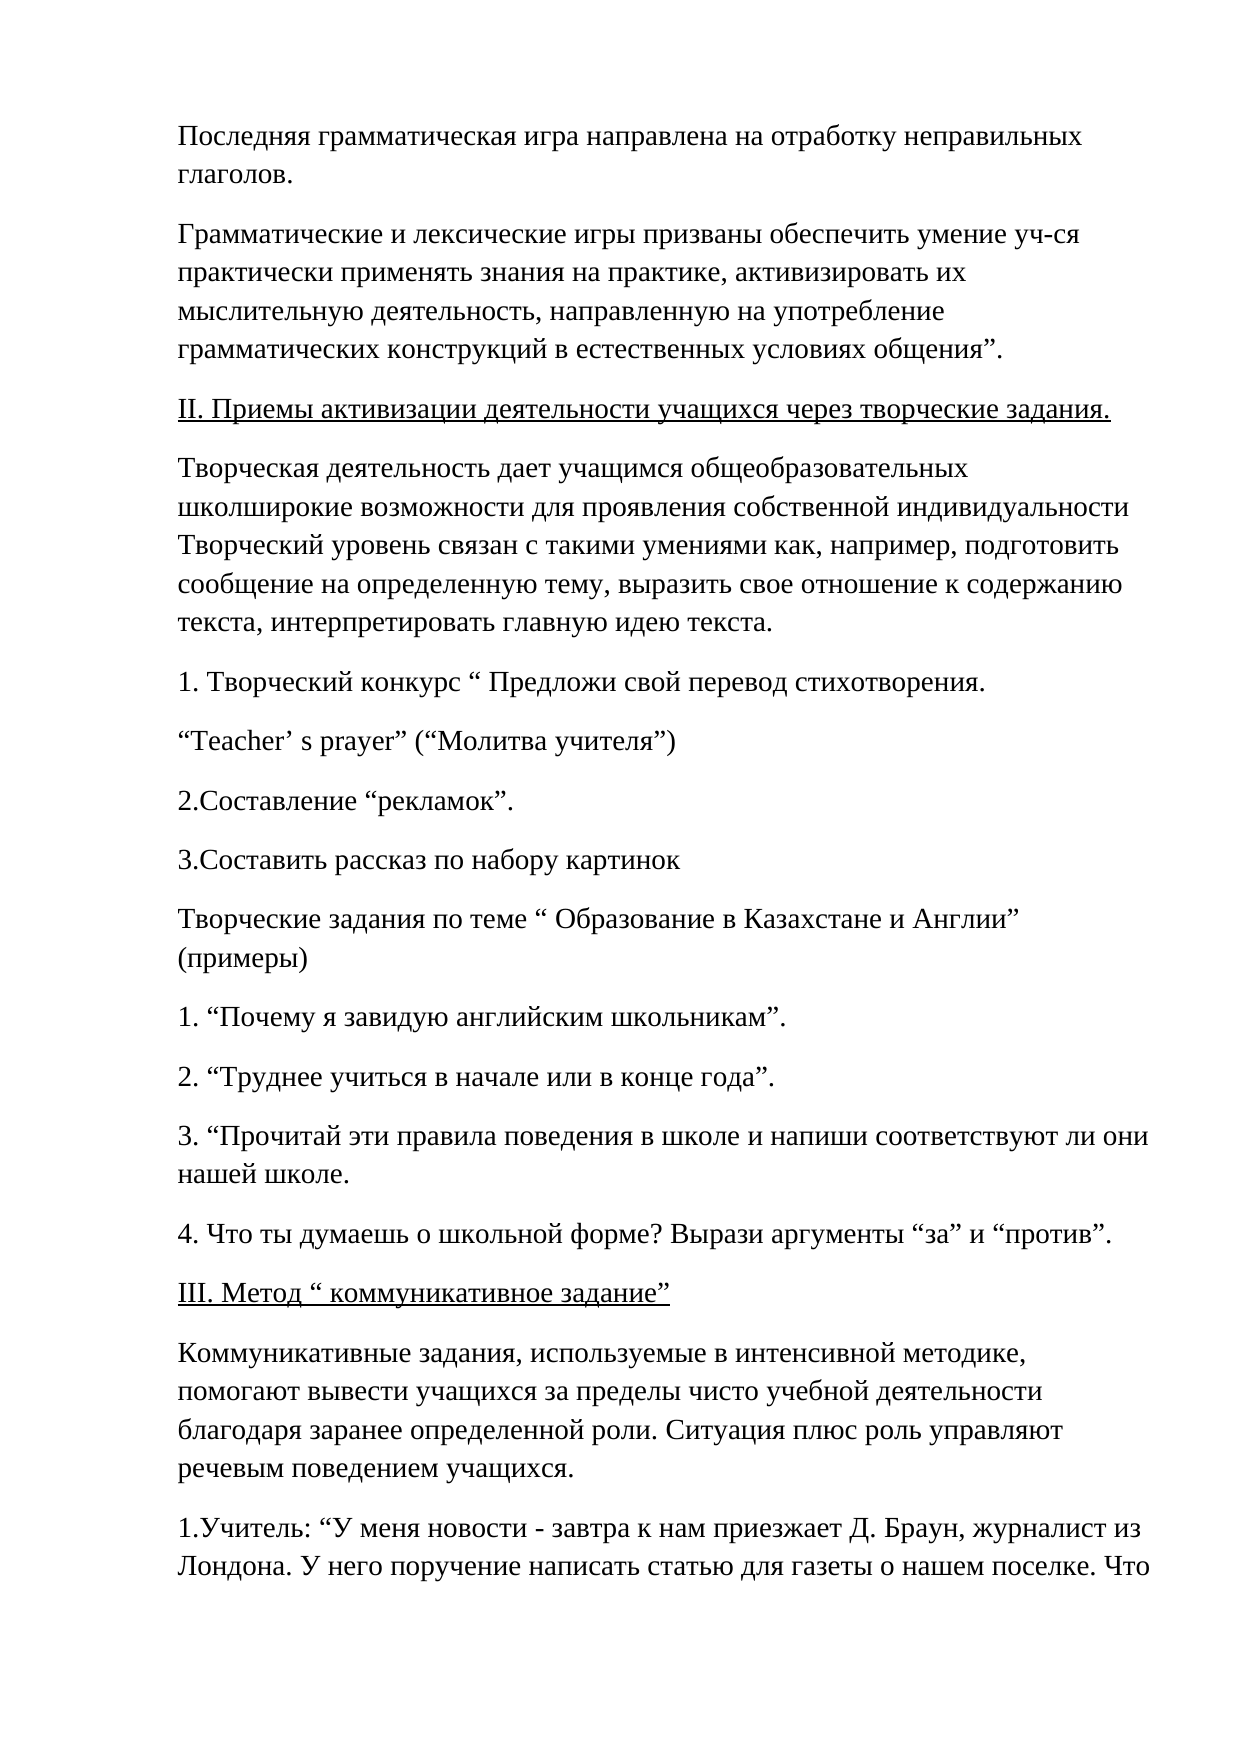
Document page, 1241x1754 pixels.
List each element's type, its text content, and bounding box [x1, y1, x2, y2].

text 3.Составить рассказ по набору картинок [177, 842, 1152, 876]
text Творческая деятельность дает учащимся общеобразовательных школширокие возможности для проявления собственной индивидуальности Творческий уровень связан с такими умениями как, например, подготовить сообщение на определенную тему, выразить свое отношение к содержанию текста, интерпретировать главную идею текста. [177, 450, 1152, 638]
text Последняя грамматическая игра направлена на отработку неправильных глаголов. [177, 118, 1152, 190]
text Коммуникативные задания, используемые в интенсивной методике, помогают вывести учащихся за пределы чисто учебной деятельности благодаря заранее определенной роли. Ситуация плюс роль управляют речевым поведением учащихся. [177, 1335, 1152, 1484]
text 4. Что ты думаешь о школьной форме? Вырази аргументы “за” и “против”. [177, 1216, 1152, 1249]
text 1. Творческий конкурс “ Предложи свой перевод стихотворения. [177, 664, 1152, 697]
text II. Приемы активизации деятельности учащихся через творческие задания. [177, 391, 1152, 424]
text Грамматические и лексические игры призваны обеспечить умение уч-ся практически применять знания на практике, активизировать их мыслительную деятельность, направленную на употребление грамматических конструкций в естественных условиях общения”. [177, 216, 1152, 365]
text III. Метод “ коммуникативное задание” [177, 1275, 1152, 1309]
text 2. “Труднее учиться в начале или в конце года”. [177, 1059, 1152, 1092]
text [177, 1510, 1152, 1582]
text 3. “Прочитай эти правила поведения в школе и напиши соответствуют ли они нашей школе. [177, 1118, 1152, 1190]
text Творческие задания по теме “ Образование в Казахстане и Англии” (примеры) [177, 901, 1152, 973]
text 1. “Почему я завидую английским школьникам”. [177, 999, 1152, 1033]
text “Teacher’ s prayer” (“Молитва учителя”) [177, 723, 1152, 757]
text 2.Составление “рекламок”. [177, 783, 1152, 816]
